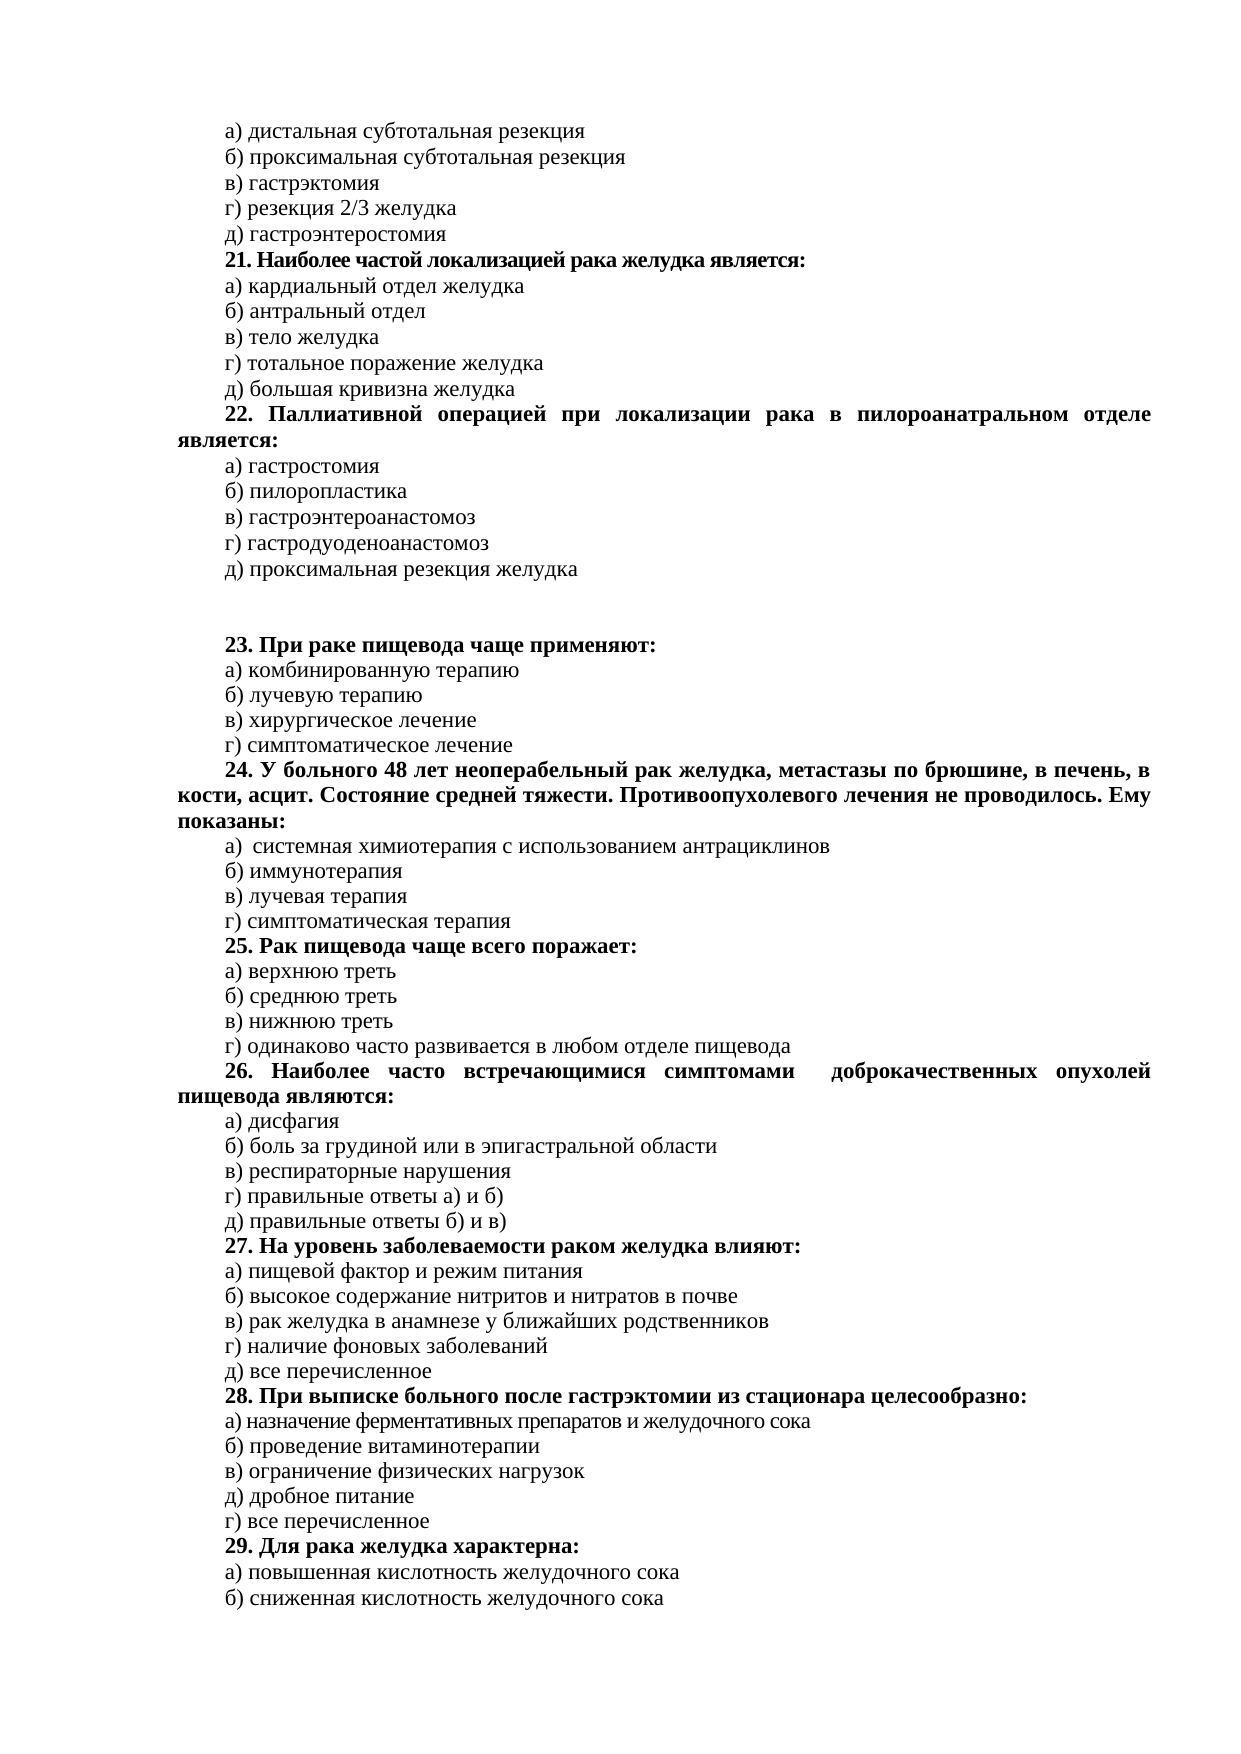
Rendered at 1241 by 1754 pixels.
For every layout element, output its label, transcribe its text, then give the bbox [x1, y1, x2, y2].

subtitle а) дисфагия [177, 1108, 1152, 1133]
subtitle 24. У больного 48 лет неоперабельный рак желудка, метастазы по брюшине, в печень, в кости, асцит. Состояние средней тяжести. Противоопухолевого лечения не проводилось. Ему показаны: [177, 758, 1152, 833]
subtitle а) системная химиотерапия с использованием антрациклинов [224, 833, 1152, 858]
subtitle 29. Для рака желудка характерна: [177, 1533, 1152, 1559]
subtitle 26. Наиболее часто встречающимися симптомами доброкачественных опухолей пищевода являются: [177, 1058, 1152, 1108]
subtitle а) кардиальный отдел желудка [177, 272, 1152, 298]
subtitle д) большая кривизна желудка [177, 375, 1152, 401]
subtitle в) гастрэктомия [177, 169, 1152, 195]
subtitle а) верхнюю треть [177, 958, 1152, 983]
text г) наличие фоновых заболеваний [177, 1333, 1152, 1358]
text а) пищевой фактор и режим питания [177, 1258, 1152, 1283]
subtitle г) симптоматическая терапия [177, 908, 1152, 933]
subtitle а) гастростомия [177, 453, 1152, 478]
subtitle д) правильные ответы б) и в) [177, 1208, 1152, 1233]
subtitle б) антральный отдел [177, 298, 1152, 324]
subtitle д) дробное питание [177, 1483, 1152, 1508]
subtitle б) пилоропластика [177, 478, 1152, 504]
subtitle а) назначение ферментативных препаратов и желудочного сока [177, 1408, 1152, 1433]
text 27. На уровень заболеваемости раком желудка влияют: [177, 1233, 1152, 1258]
subtitle 22. Паллиативной операцией при локализации рака в пилороанатральном отделе является: [177, 401, 1152, 453]
subtitle г) гастродуоденоанастомоз [177, 530, 1152, 556]
subtitle а) повышенная кислотность желудочного сока [177, 1559, 1152, 1584]
subtitle в) тело желудка [177, 324, 1152, 350]
subtitle 28. При выписке больного после гастрэктомии из стационара целесообразно: [177, 1383, 1152, 1408]
text в) рак желудка в анамнезе у ближайших родственников [177, 1308, 1152, 1333]
subtitle 23. При раке пищевода чаще применяют: [177, 633, 1152, 658]
subtitle г) тотальное поражение желудка [177, 350, 1152, 375]
subtitle г) резекция 2/3 желудка [177, 195, 1152, 221]
subtitle г) одинаково часто развивается в любом отделе пищевода [177, 1033, 1152, 1058]
subtitle в) хирургическое лечение [177, 708, 1152, 733]
subtitle б) иммунотерапия [177, 858, 1152, 883]
subtitle в) ограничение физических нагрузок [177, 1458, 1152, 1483]
subtitle г) все перечисленное [177, 1508, 1152, 1533]
subtitle б) сниженная кислотность желудочного сока [177, 1584, 1152, 1610]
subtitle в) гастроэнтероанастомоз [177, 504, 1152, 530]
subtitle в) лучевая терапия [177, 883, 1152, 908]
subtitle а) комбинированную терапию [177, 658, 1152, 683]
text б) высокое содержание нитритов и нитратов в почве [177, 1283, 1152, 1308]
subtitle 25. Рак пищевода чаще всего поражает: [177, 933, 1152, 958]
subtitle б) боль за грудиной или в эпигастральной области [177, 1133, 1152, 1158]
subtitle а) дистальная субтотальная резекция [177, 118, 1152, 144]
subtitle 21. Наиболее частой локализацией рака желудка является: [177, 247, 1152, 272]
subtitle г) правильные ответы а) и б) [177, 1183, 1152, 1208]
subtitle б) среднюю треть [177, 983, 1152, 1008]
subtitle в) респираторные нарушения [177, 1158, 1152, 1183]
subtitle д) гастроэнтеростомия [177, 221, 1152, 247]
subtitle б) проксимальная субтотальная резекция [177, 144, 1152, 169]
subtitle б) проведение витаминотерапии [177, 1433, 1152, 1458]
subtitle г) симптоматическое лечение [177, 733, 1152, 758]
subtitle д) проксимальная резекция желудка [177, 556, 1152, 581]
subtitle б) лучевую терапию [177, 683, 1152, 708]
text д) все перечисленное [177, 1358, 1152, 1383]
subtitle в) нижнюю треть [177, 1008, 1152, 1033]
